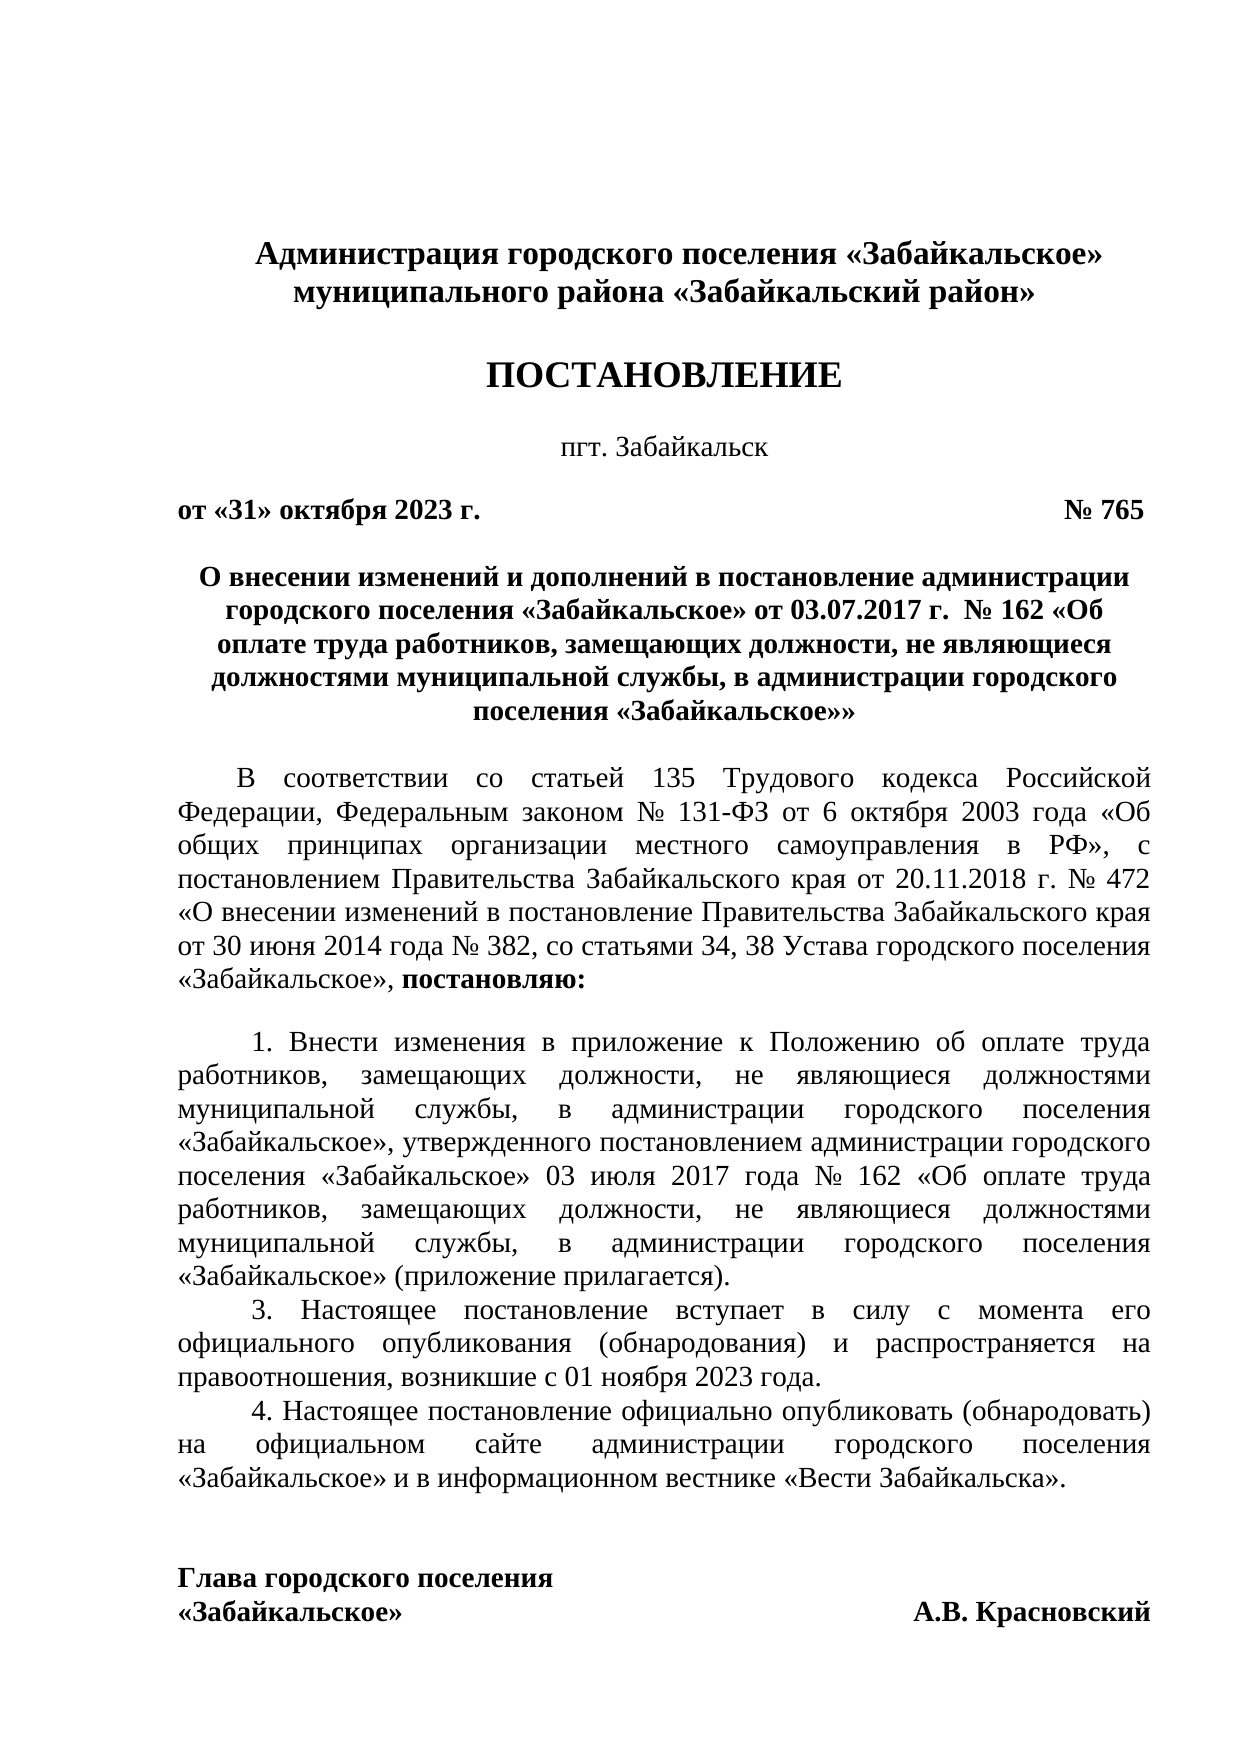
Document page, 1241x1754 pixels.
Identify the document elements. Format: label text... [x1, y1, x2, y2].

text 1. Внести изменения в приложение к Положению об оплате труда работников, замещающих должности, не являющиеся должностями муниципальной службы, в администрации городского поселения «Забайкальское», утвержденного постановлением администрации городского поселения «Забайкальское» 03 июля 2017 года № 162 «Об оплате труда работников, замещающих должности, не являющиеся должностями муниципальной службы, в администрации городского поселения «Забайкальское» (приложение прилагается). [177, 1024, 1152, 1292]
text от «31» октября 2023 г. № 765 [177, 492, 1152, 525]
text ПОСТАНОВЛЕНИЕ [177, 353, 1152, 396]
text Глава городского поселения [177, 1560, 1152, 1594]
text В соответствии со статьей 135 Трудового кодекса Российской Федерации, Федеральным законом № 131-ФЗ от 6 октября 2003 года «Об общих принципах организации местного самоуправления в РФ», с постановлением Правительства Забайкальского края от 20.11.2018 г. № 472 «О внесении изменений в постановление Правительства Забайкальского края от 30 июня 2014 года № 382, со статьями 34, 38 Устава городского поселения «Забайкальское», постановляю: [177, 760, 1152, 995]
text О внесении изменений и дополнений в постановление администрации городского поселения «Забайкальское» от 03.07.2017 г. № 162 «Об оплате труда работников, замещающих должности, не являющиеся должностями муниципальной службы, в администрации городского поселения «Забайкальское»» [177, 559, 1152, 727]
text пгт. Забайкальск [177, 429, 1152, 463]
text 3. Настоящее постановление вступает в силу с момента его официального опубликования (обнародования) и распространяется на правоотношения, возникшие с 01 ноября 2023 года. [177, 1292, 1152, 1393]
text «Забайкальское» А.В. Красновский [177, 1594, 1152, 1627]
text Администрация городского поселения «Забайкальское» [207, 233, 1152, 271]
text муниципального района «Забайкальский район» [177, 271, 1152, 310]
text 4. Настоящее постановление официально опубликовать (обнародовать) на официальном сайте администрации городского поселения «Забайкальское» и в информационном вестнике «Вести Забайкальска». [177, 1393, 1152, 1493]
